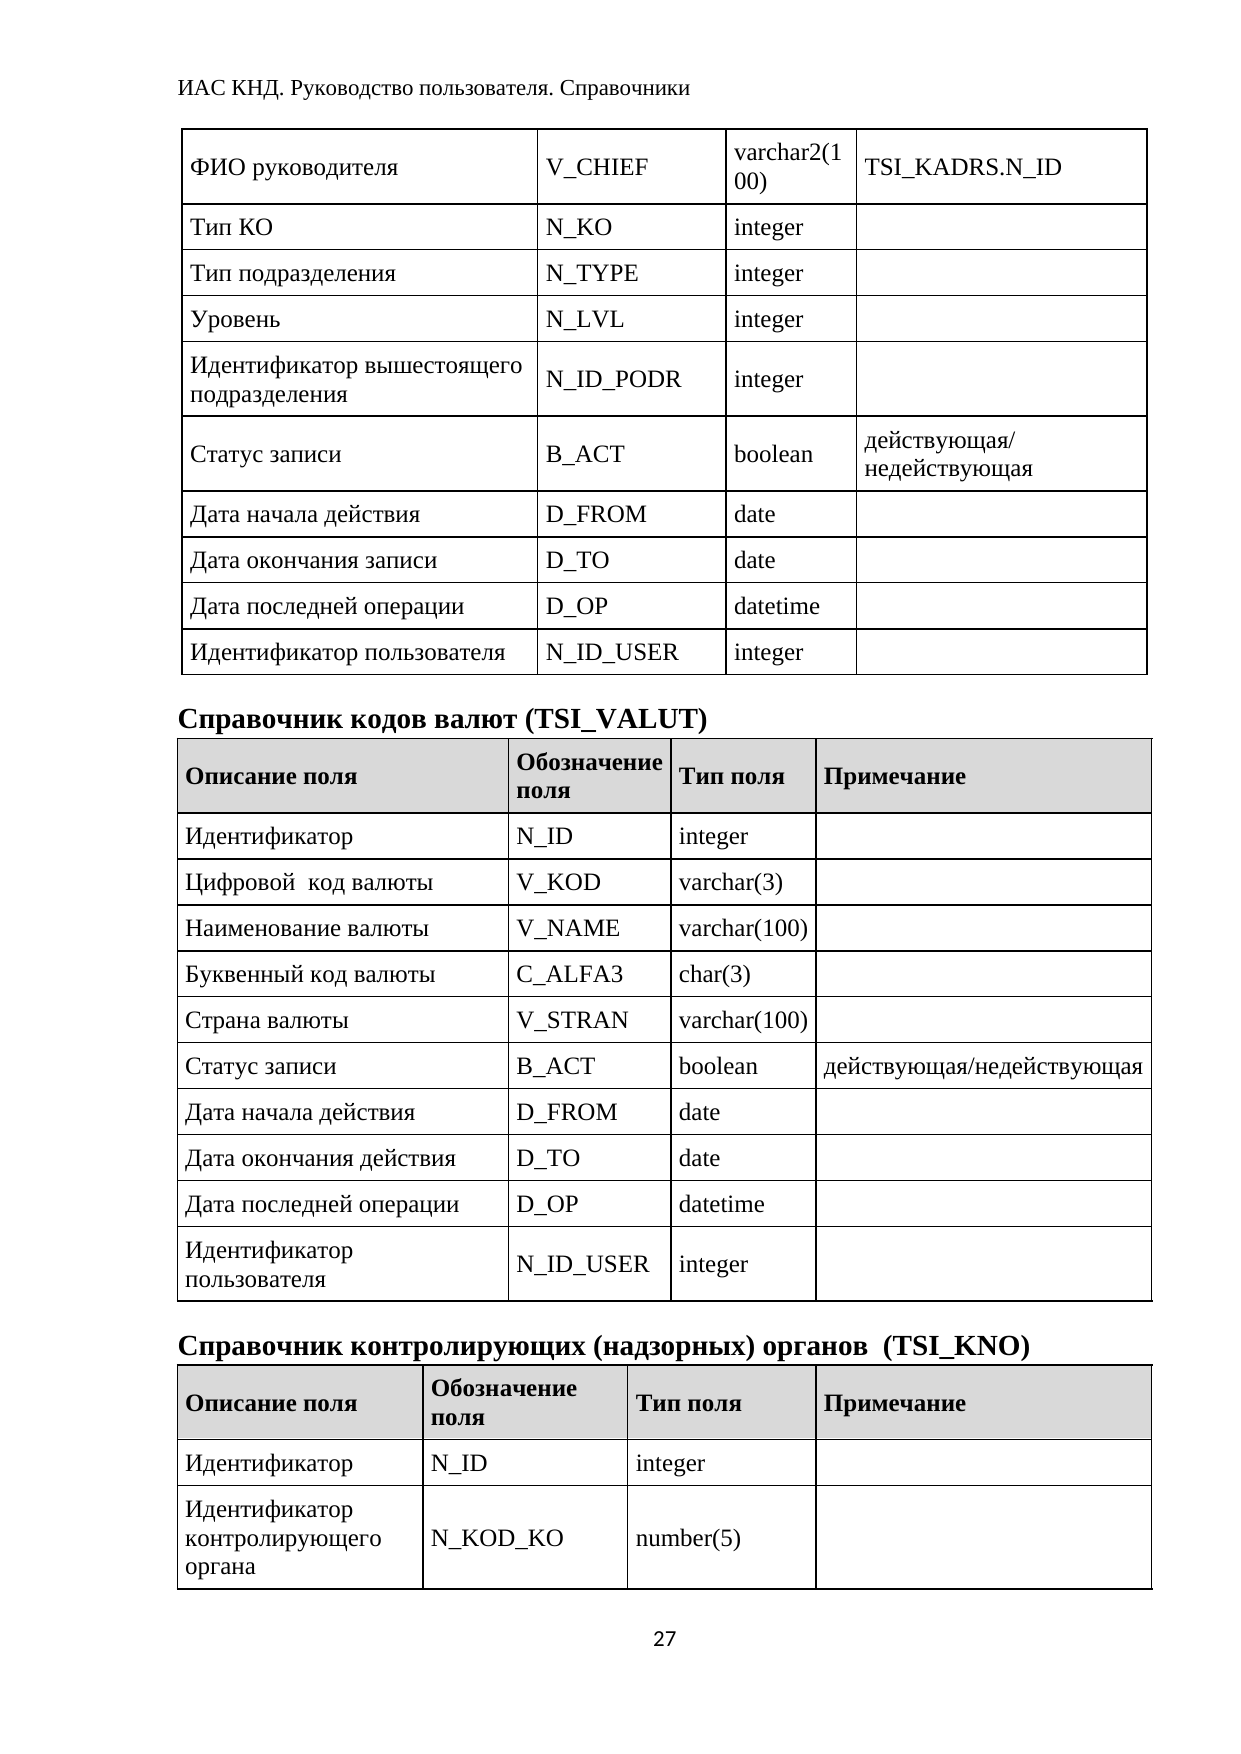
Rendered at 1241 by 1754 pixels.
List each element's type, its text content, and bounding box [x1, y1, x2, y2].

table_cell [857, 250, 1146, 295]
table_cell D_FROM [509, 1089, 670, 1134]
table_cell Идентификатор пользователя [183, 630, 537, 674]
text Справочник контролирующих (надзорных) органов (TSI_KNO) [177, 1328, 1152, 1361]
table_cell date [727, 492, 856, 536]
table_cell datetime [672, 1181, 815, 1226]
table_cell Тип подразделения [183, 250, 537, 295]
table_cell [857, 205, 1146, 249]
table_cell varchar(3) [672, 860, 815, 904]
table_cell V_STRAN [509, 997, 670, 1042]
table_cell [817, 1486, 1151, 1588]
table_header Тип поля [628, 1366, 815, 1438]
table_cell Статус записи [183, 417, 537, 490]
table_cell Идентификатор [178, 1440, 422, 1484]
table_cell Дата последней операции [183, 583, 537, 628]
table_cell integer [672, 814, 815, 858]
table_cell integer [727, 630, 856, 674]
table_cell Статус записи [178, 1043, 508, 1088]
table_cell Дата последней операции [178, 1181, 508, 1226]
table_cell ФИО руководителя [183, 130, 537, 203]
table_cell varchar(100) [672, 997, 815, 1042]
table_cell Дата начала действия [183, 492, 537, 536]
table_cell date [672, 1089, 815, 1134]
table_cell Наименование валюты [178, 906, 508, 950]
table_cell [817, 906, 1151, 950]
table_header Описание поля [178, 739, 508, 812]
table_cell integer [672, 1227, 815, 1300]
table_cell Уровень [183, 296, 537, 341]
table_cell N_LVL [538, 296, 725, 341]
table_header Описание поля [178, 1366, 422, 1438]
table_cell integer [727, 342, 856, 415]
table_cell [857, 296, 1146, 341]
table_cell V_NAME [509, 906, 670, 950]
table_cell [817, 1227, 1151, 1300]
table_cell C_ALFA3 [509, 952, 670, 996]
table_cell B_ACT [509, 1043, 670, 1088]
table_cell N_KO [538, 205, 725, 249]
table_cell char(3) [672, 952, 815, 996]
table_cell [857, 492, 1146, 536]
table_cell B_ACT [538, 417, 725, 490]
table_cell Идентификатор вышестоящего подразделения [183, 342, 537, 415]
table_cell [817, 860, 1151, 904]
table_cell D_OP [538, 583, 725, 628]
table_cell [857, 342, 1146, 415]
table_cell boolean [727, 417, 856, 490]
table_cell Дата окончания записи [183, 538, 537, 582]
table_cell date [727, 538, 856, 582]
table_cell N_ID_PODR [538, 342, 725, 415]
table_cell N_KOD_KO [424, 1486, 627, 1588]
table_cell N_ID_USER [509, 1227, 670, 1300]
table_header Тип поля [672, 739, 815, 812]
table_cell [817, 1089, 1151, 1134]
table_cell Идентификатор пользователя [178, 1227, 508, 1300]
table_cell Цифровой код валюты [178, 860, 508, 904]
table_cell N_ID [509, 814, 670, 858]
table_cell [857, 583, 1146, 628]
table_cell [817, 814, 1151, 858]
table_cell integer [727, 296, 856, 341]
table_cell D_TO [538, 538, 725, 582]
table_cell Страна валюты [178, 997, 508, 1042]
table_cell boolean [672, 1043, 815, 1088]
table_cell Дата начала действия [178, 1089, 508, 1134]
table_cell date [672, 1135, 815, 1179]
table_cell V_KOD [509, 860, 670, 904]
table_cell D_TO [509, 1135, 670, 1179]
table_cell [817, 1181, 1151, 1226]
table_cell varchar2(100) [727, 130, 856, 203]
table_cell V_CHIEF [538, 130, 725, 203]
table_header Обозначение поля [509, 739, 670, 812]
table_header Примечание [817, 1366, 1151, 1438]
table_cell Тип КО [183, 205, 537, 249]
table_cell [857, 630, 1146, 674]
table_cell integer [727, 250, 856, 295]
text Справочник кодов валют (TSI_VALUT) [177, 701, 1152, 735]
table_cell действующая/недействующая [817, 1043, 1151, 1088]
table_cell N_ID [424, 1440, 627, 1484]
table_cell D_OP [509, 1181, 670, 1226]
table_cell [817, 952, 1151, 996]
table_cell TSI_KADRS.N_ID [857, 130, 1146, 203]
table_cell varchar(100) [672, 906, 815, 950]
table_cell Буквенный код валюты [178, 952, 508, 996]
table_cell [817, 1440, 1151, 1484]
table_cell datetime [727, 583, 856, 628]
table_cell [817, 1135, 1151, 1179]
table_header Примечание [817, 739, 1151, 812]
table_cell [817, 997, 1151, 1042]
table_cell действующая/недействующая [857, 417, 1146, 490]
table_cell D_FROM [538, 492, 725, 536]
table_cell N_TYPE [538, 250, 725, 295]
table_header Обозначение поля [424, 1366, 627, 1438]
table_cell Идентификатор [178, 814, 508, 858]
table_cell Идентификатор контролирующего органа [178, 1486, 422, 1588]
table_cell number(5) [628, 1486, 815, 1588]
table_cell integer [628, 1440, 815, 1484]
table_cell [857, 538, 1146, 582]
table_cell integer [727, 205, 856, 249]
table_cell N_ID_USER [538, 630, 725, 674]
table_cell Дата окончания действия [178, 1135, 508, 1179]
